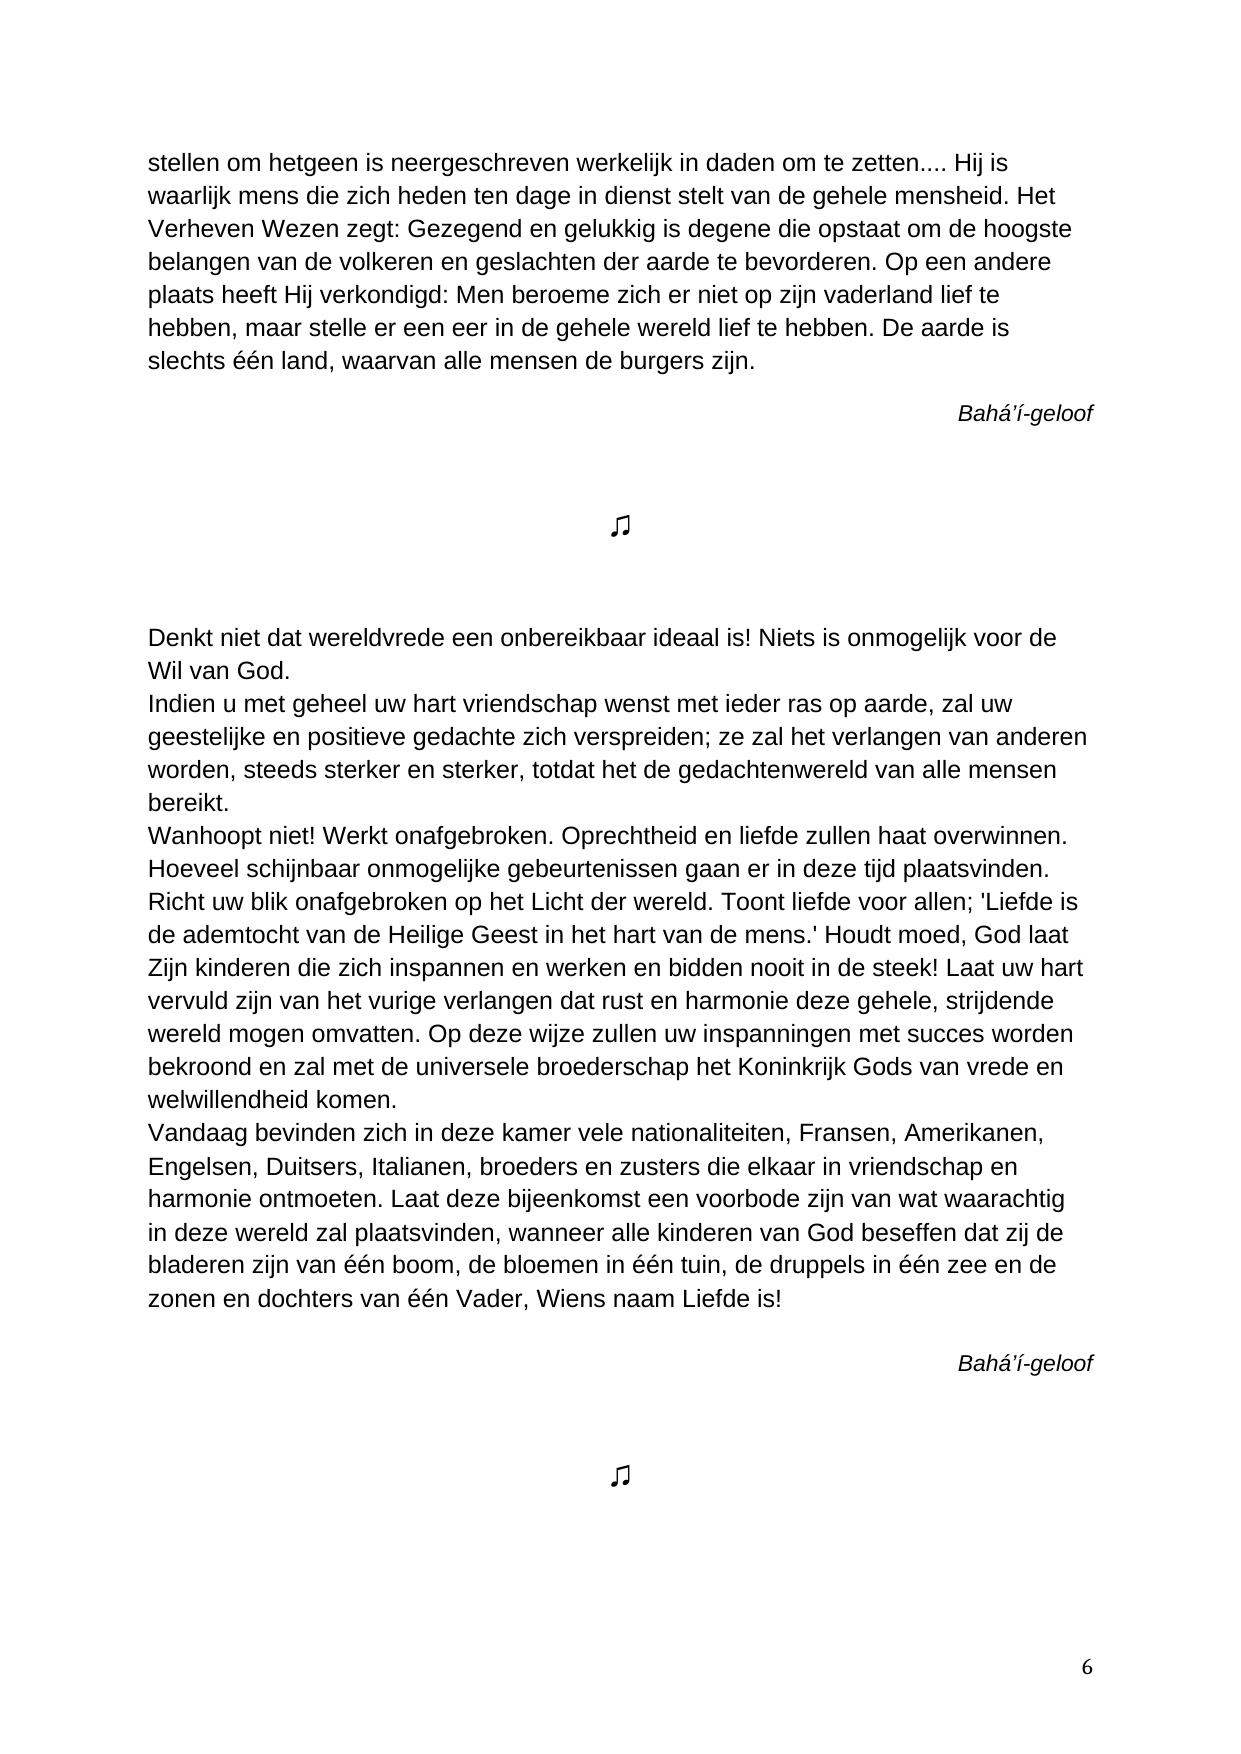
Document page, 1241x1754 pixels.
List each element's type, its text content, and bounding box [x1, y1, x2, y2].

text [148, 148, 1093, 374]
text Wanhoopt niet! Werkt onafgebroken. Oprechtheid en liefde zullen haat overwinnen. Hoeveel schijnbaar onmogelijke gebeurtenissen gaan er in deze tijd plaatsvinden. Richt uw blik onafgebroken op het Licht der wereld. Toont liefde voor allen; 'Liefde is de ademtocht van de Heilige Geest in het hart van de mens.' Houdt moed, God laat Zijn kinderen die zich inspannen en werken en bidden nooit in de steek! Laat uw hart vervuld zijn van het vurige verlangen dat rust en harmonie deze gehele, strijdende wereld mogen omvatten. Op deze wijze zullen uw inspanningen met succes worden bekroond en zal met de universele broederschap het Koninkrijk Gods van vrede en welwillendheid komen. [148, 821, 1093, 1114]
text Vandaag bevinden zich in deze kamer vele nationaliteiten, Fransen, Amerikanen, Engelsen, Duitsers, Italianen, broeders en zusters die elkaar in vriendschap en harmonie ontmoeten. Laat deze bijeenkomst een voorbode zijn van wat waarachtig in deze wereld zal plaatsvinden, wanneer alle kinderen van God beseffen dat zij de bladeren zijn van één boom, de bloemen in één tuin, de druppels in één zee en de zonen en dochters van één Vader, Wiens naam Liefde is! [148, 1118, 1093, 1312]
text Indien u met geheel uw hart vriendschap wenst met ieder ras op aarde, zal uw geestelijke en positieve gedachte zich verspreiden; ze zal het verlangen van anderen worden, steeds sterker en sterker, totdat het de gedachtenwereld van alle mensen bereikt. [148, 689, 1093, 817]
text Bahá’í-geloof [148, 399, 1093, 426]
text Bahá’í-geloof [148, 1349, 1093, 1376]
text Denkt niet dat wereldvrede een onbereikbaar ideaal is! Niets is onmogelijk voor de Wil van God. [148, 623, 1093, 685]
text ♫ [148, 502, 1093, 545]
text ♫ [148, 1452, 1093, 1495]
